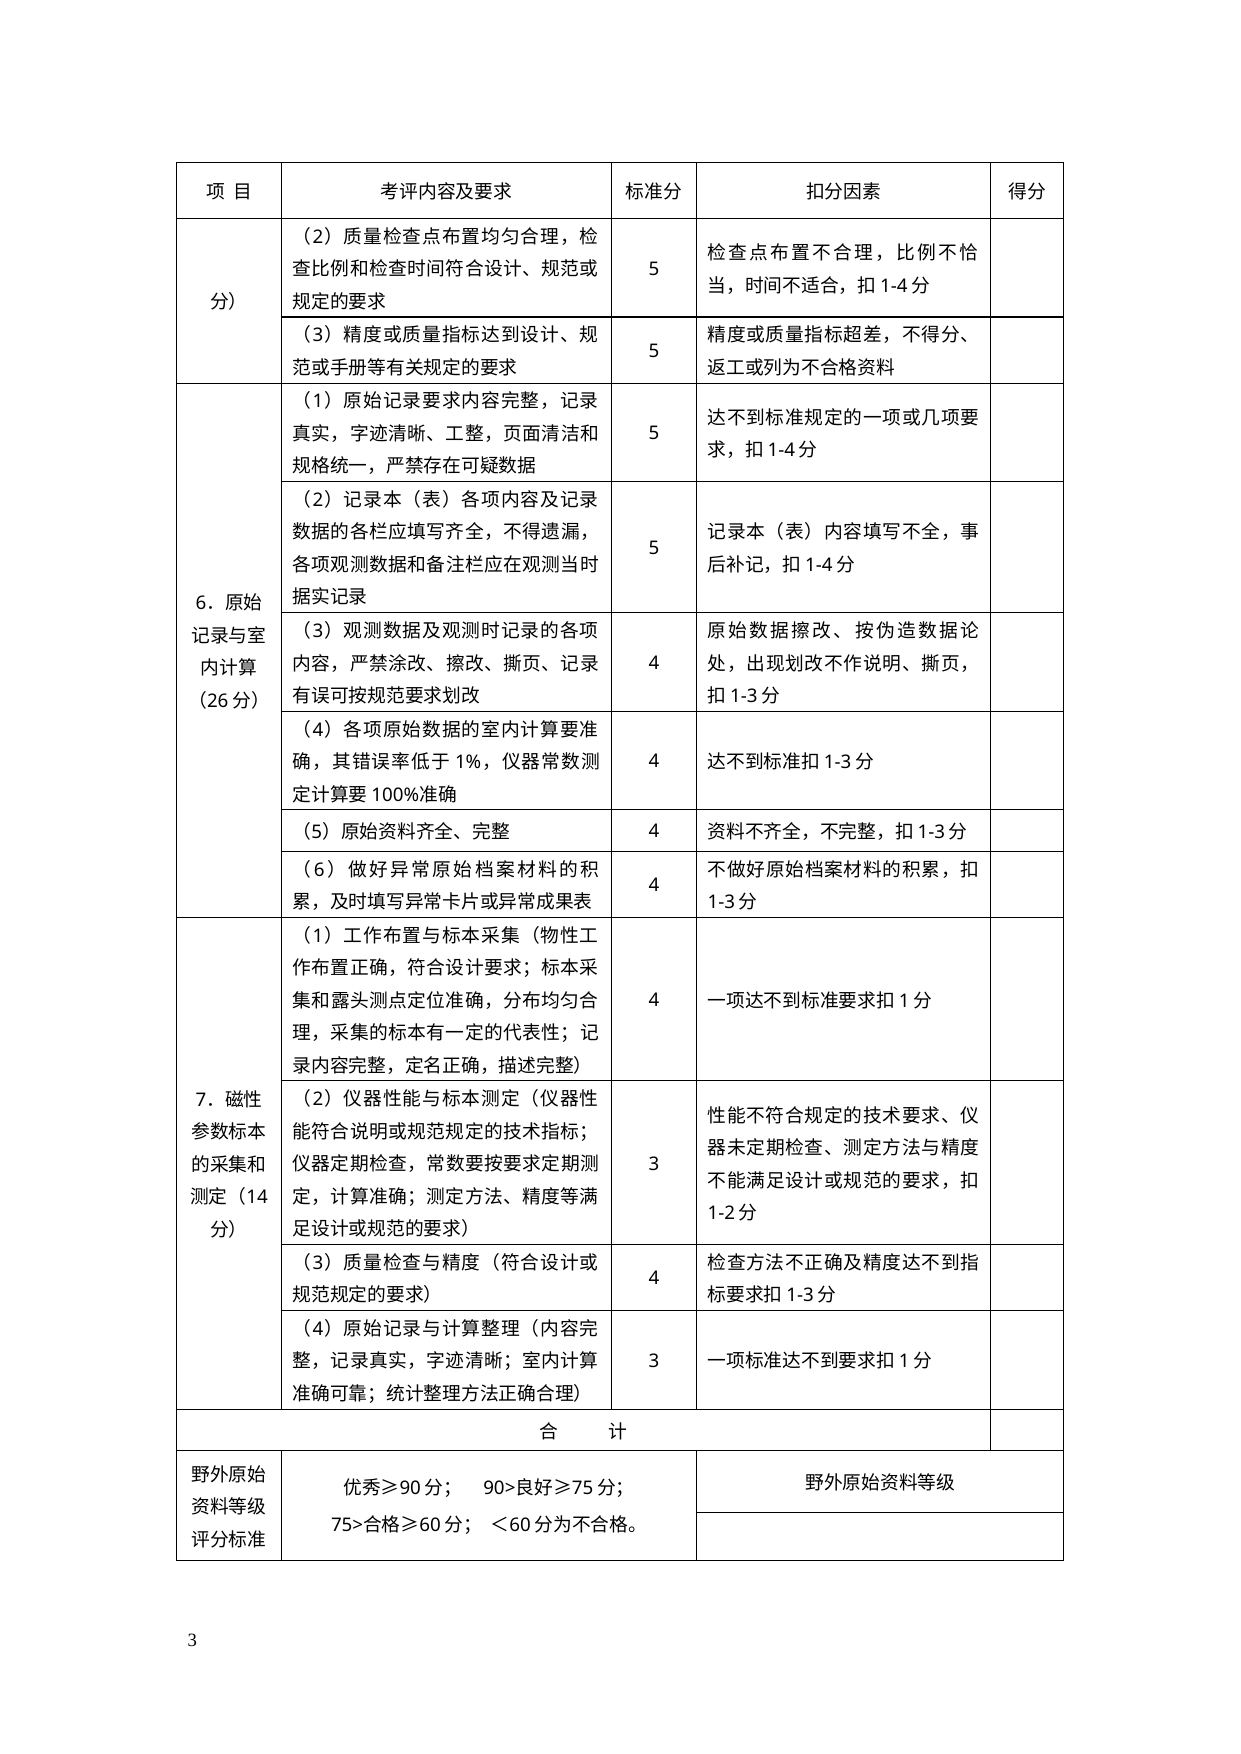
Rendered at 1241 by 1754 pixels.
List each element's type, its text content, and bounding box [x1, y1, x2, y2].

table_cell 达不到标准扣1-3分 [697, 712, 990, 809]
table_cell （2）仪器性能与标本测定（仪器性能符合说明或规范规定的技术指标；仪器定期检查，常数要按要求定期测定，计算准确；测定方法、精度等满足设计或规范的要求） [282, 1081, 611, 1244]
table_cell （3）质量检查与精度（符合设计或规范规定的要求） [282, 1245, 611, 1310]
table_cell 4 [612, 852, 696, 917]
table_cell 原始数据擦改、按伪造数据论处，出现划改不作说明、撕页，扣1-3分 [697, 613, 990, 711]
table_cell （1）原始记录要求内容完整，记录真实，字迹清晰、工整，页面清洁和规格统一，严禁存在可疑数据 [282, 384, 611, 481]
table_cell [991, 219, 1063, 316]
table_cell [991, 712, 1063, 809]
table_cell 野外原始资料等级 [697, 1451, 1063, 1512]
table_cell 5 [612, 384, 696, 481]
table_cell 一项标准达不到要求扣1分 [697, 1311, 990, 1408]
table_cell [697, 1513, 1063, 1560]
table_cell 5．质量检查（15分） [177, 219, 281, 382]
table_cell [991, 810, 1063, 851]
table_cell [991, 318, 1063, 382]
table_cell 4 [612, 918, 696, 1080]
table_cell [991, 613, 1063, 711]
table_cell 4 [612, 810, 696, 851]
table_cell 记录本（表）内容填写不全，事后补记，扣1-4分 [697, 482, 990, 612]
table_cell 5 [612, 318, 696, 382]
table_cell 精度或质量指标超差，不得分、返工或列为不合格资料 [697, 318, 990, 382]
table_cell 性能不符合规定的技术要求、仪器未定期检查、测定方法与精度不能满足设计或规范的要求，扣1-2分 [697, 1081, 990, 1244]
table_cell 4 [612, 613, 696, 711]
table_cell 优秀≥90分； 90>良好≥75分； 75>合格≥60分； ＜60分为不合格。 [282, 1451, 696, 1560]
table_cell 检查点布置不合理，比例不恰当，时间不适合，扣1-4分 [697, 219, 990, 316]
table_header 考评内容及要求 [282, 163, 611, 218]
table_header 得分 [991, 163, 1063, 218]
table_cell 3 [612, 1311, 696, 1408]
table_cell 一项达不到标准要求扣1分 [697, 918, 990, 1080]
table_cell [991, 852, 1063, 917]
table_header 标准分 [612, 163, 696, 218]
table_cell （5）原始资料齐全、完整 [282, 810, 611, 851]
table_cell 3 [612, 1081, 696, 1244]
table_cell 达不到标准规定的一项或几项要求，扣1-4分 [697, 384, 990, 481]
table_cell 6．原始记录与室内计算（26分） [177, 384, 281, 917]
table_cell [991, 918, 1063, 1080]
table_cell 5 [612, 219, 696, 316]
table_cell [991, 482, 1063, 612]
table_cell [991, 384, 1063, 481]
table_cell 7．磁性参数标本的采集和测定（14分） [177, 918, 281, 1408]
table_header 项 目 [177, 163, 281, 218]
table_cell 4 [612, 1245, 696, 1310]
table_cell 5 [612, 482, 696, 612]
table_cell 资料不齐全，不完整，扣1-3分 [697, 810, 990, 851]
table_cell （4）原始记录与计算整理（内容完整，记录真实，字迹清晰；室内计算准确可靠；统计整理方法正确合理） [282, 1311, 611, 1408]
table_cell [991, 1245, 1063, 1310]
table_cell 合 计 [177, 1410, 990, 1450]
table_cell （3）精度或质量指标达到设计、规范或手册等有关规定的要求 [282, 318, 611, 382]
table_cell 4 [612, 712, 696, 809]
table_cell [991, 1081, 1063, 1244]
table_cell （3）观测数据及观测时记录的各项内容，严禁涂改、擦改、撕页、记录有误可按规范要求划改 [282, 613, 611, 711]
table_cell [991, 1410, 1063, 1450]
table_cell （1）工作布置与标本采集（物性工作布置正确，符合设计要求；标本采集和露头测点定位准确，分布均匀合理，采集的标本有一定的代表性；记录内容完整，定名正确，描述完整） [282, 918, 611, 1080]
table_cell [991, 1311, 1063, 1408]
table_cell （2）记录本（表）各项内容及记录数据的各栏应填写齐全，不得遗漏，各项观测数据和备注栏应在观测当时据实记录 [282, 482, 611, 612]
table_cell 野外原始资料等级评分标准 [177, 1451, 281, 1560]
table_cell （4）各项原始数据的室内计算要准确，其错误率低于1%，仪器常数测定计算要100%准确 [282, 712, 611, 809]
table_cell （6）做好异常原始档案材料的积累，及时填写异常卡片或异常成果表 [282, 852, 611, 917]
table_cell （2）质量检查点布置均匀合理，检查比例和检查时间符合设计、规范或规定的要求 [282, 219, 611, 316]
table_cell 检查方法不正确及精度达不到指标要求扣1-3分 [697, 1245, 990, 1310]
table_cell 不做好原始档案材料的积累，扣1-3分 [697, 852, 990, 917]
table_header 扣分因素 [697, 163, 990, 218]
